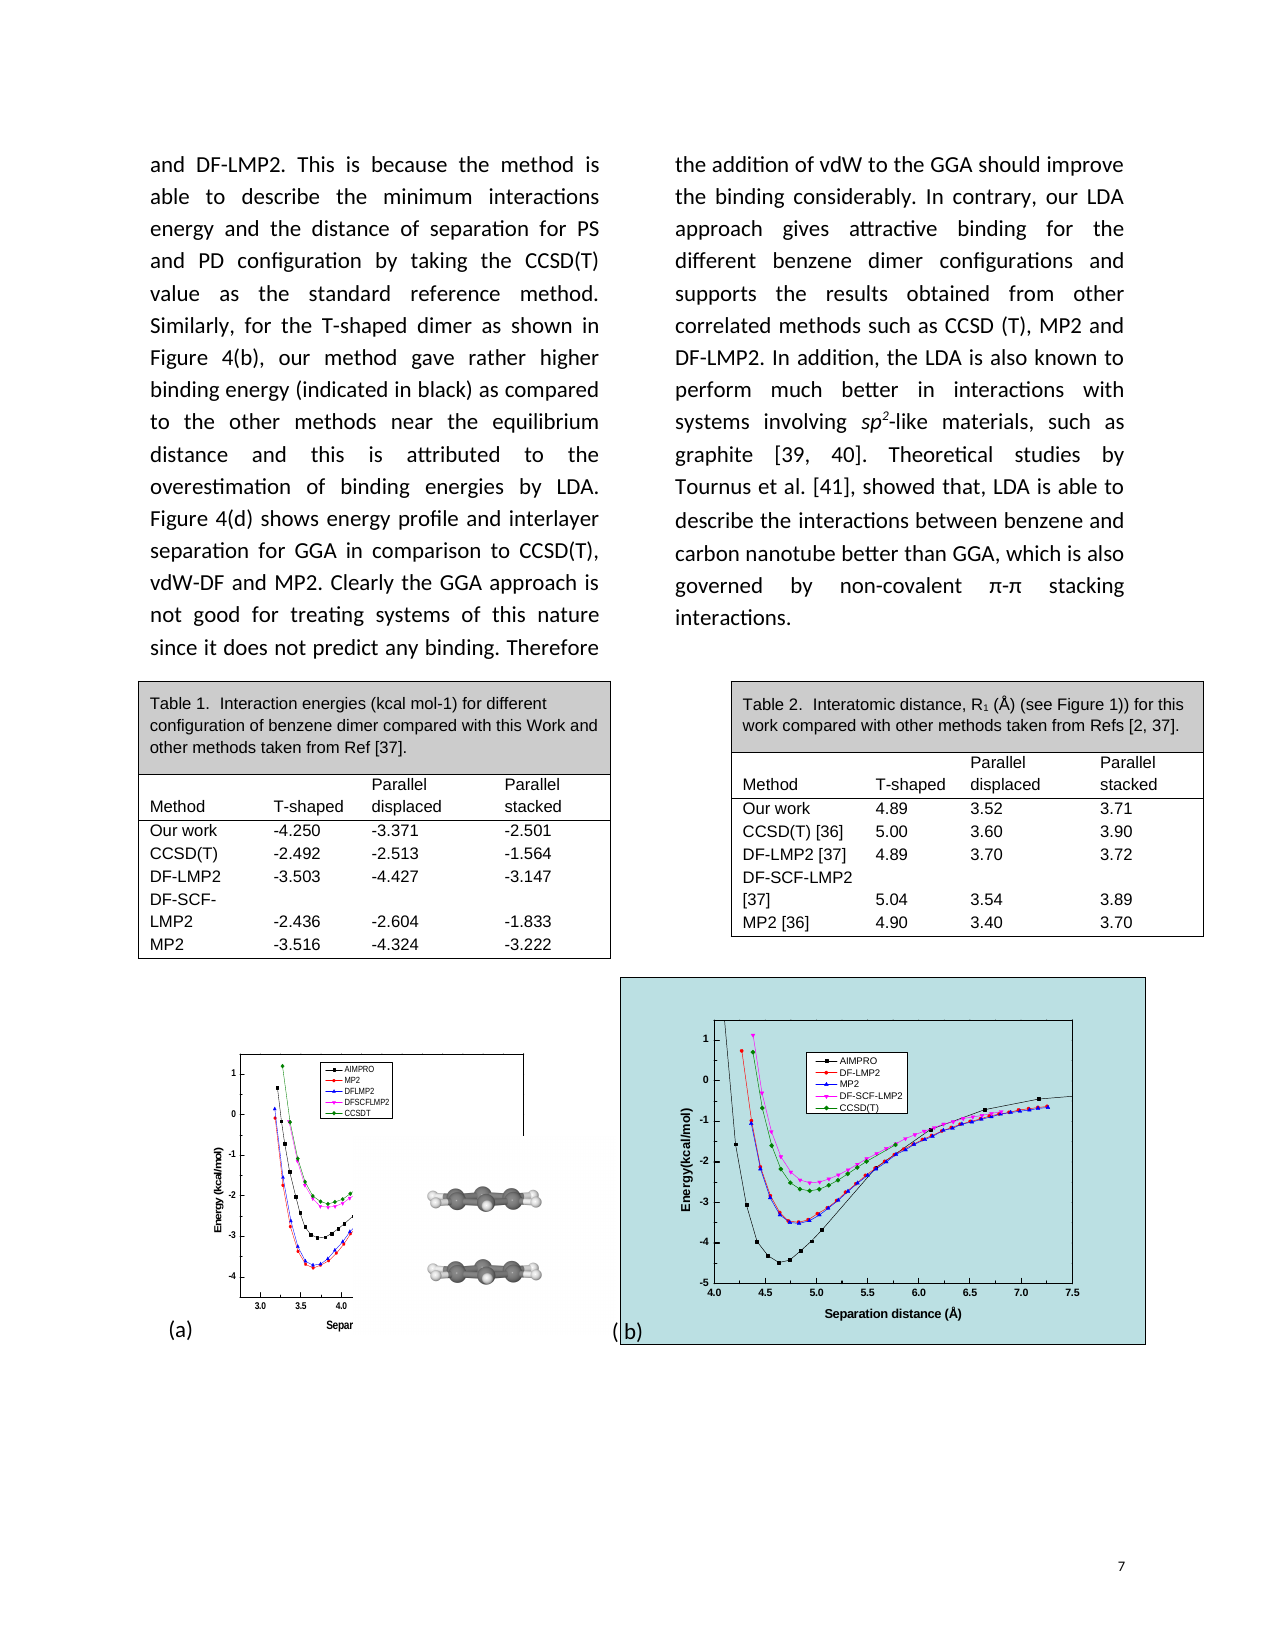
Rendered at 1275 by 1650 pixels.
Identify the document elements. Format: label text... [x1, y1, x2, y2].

table_cell -4.250 [262, 821, 360, 844]
table_cell 3.70 [959, 845, 1089, 868]
table_cell Method [732, 753, 864, 798]
table_header Table 2. Interatomic distance, R1 (Å) (see Figure 1)) for this work compared with other methods taken from Refs [2, 37]. [732, 682, 1203, 752]
table_cell 4.89 [864, 845, 959, 868]
table_cell -2.492 [262, 844, 360, 867]
table_header [609, 959, 1136, 1396]
table_header Table 1. Interaction energies (kcal mol-1) for different configuration of benzene dimer compared with this Work and other methods taken from Ref [37]. [139, 682, 610, 774]
table_cell -1.833 [493, 890, 610, 935]
table_cell -4.427 [360, 867, 493, 890]
table_cell 3.90 [1089, 822, 1203, 845]
table_cell Method [139, 775, 262, 820]
table_cell 3.70 [1089, 913, 1203, 936]
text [675, 150, 1125, 631]
table_cell -2.513 [360, 844, 493, 867]
table_cell 3.54 [959, 868, 1089, 913]
table_cell DF-SCF-LMP2 [37] [732, 868, 864, 913]
table_cell -1.564 [493, 844, 610, 867]
table_cell Parallel displaced [360, 775, 493, 820]
table_cell 3.72 [1089, 845, 1203, 868]
table_cell CCSD(T) [139, 844, 262, 867]
table_cell -2.604 [360, 890, 493, 935]
table_cell 5.00 [864, 822, 959, 845]
table_header [139, 959, 609, 1396]
table_cell 4.89 [864, 799, 959, 822]
table_cell Parallel displaced [959, 753, 1089, 798]
table_cell -3.371 [360, 821, 493, 844]
table_cell -4.324 [360, 935, 493, 958]
table_cell 3.40 [959, 913, 1089, 936]
table_cell CCSD(T) [36] [732, 822, 864, 845]
table_cell -3.503 [262, 867, 360, 890]
table_cell 5.04 [864, 868, 959, 913]
table_cell T-shaped [864, 753, 959, 798]
table_cell 3.60 [959, 822, 1089, 845]
table_cell -2.436 [262, 890, 360, 935]
table_cell MP2 [36] [732, 913, 864, 936]
table_cell 3.71 [1089, 799, 1203, 822]
table_cell 4.90 [864, 913, 959, 936]
table_cell Parallel stacked [493, 775, 610, 820]
table_cell -3.147 [493, 867, 610, 890]
table_cell -3.222 [493, 935, 610, 958]
table_cell -3.516 [262, 935, 360, 958]
table_cell T-shaped [262, 775, 360, 820]
table_cell DF-SCF-LMP2 [139, 890, 262, 935]
table_cell Our work [139, 821, 262, 844]
table_cell Our work [732, 799, 864, 822]
table_cell DF-LMP2 [37] [732, 845, 864, 868]
table_cell -2.501 [493, 821, 610, 844]
table_cell MP2 [139, 935, 262, 958]
table_cell 3.52 [959, 799, 1089, 822]
table_cell DF-LMP2 [139, 867, 262, 890]
table_cell Parallel stacked [1089, 753, 1203, 798]
table_cell 3.89 [1089, 868, 1203, 913]
